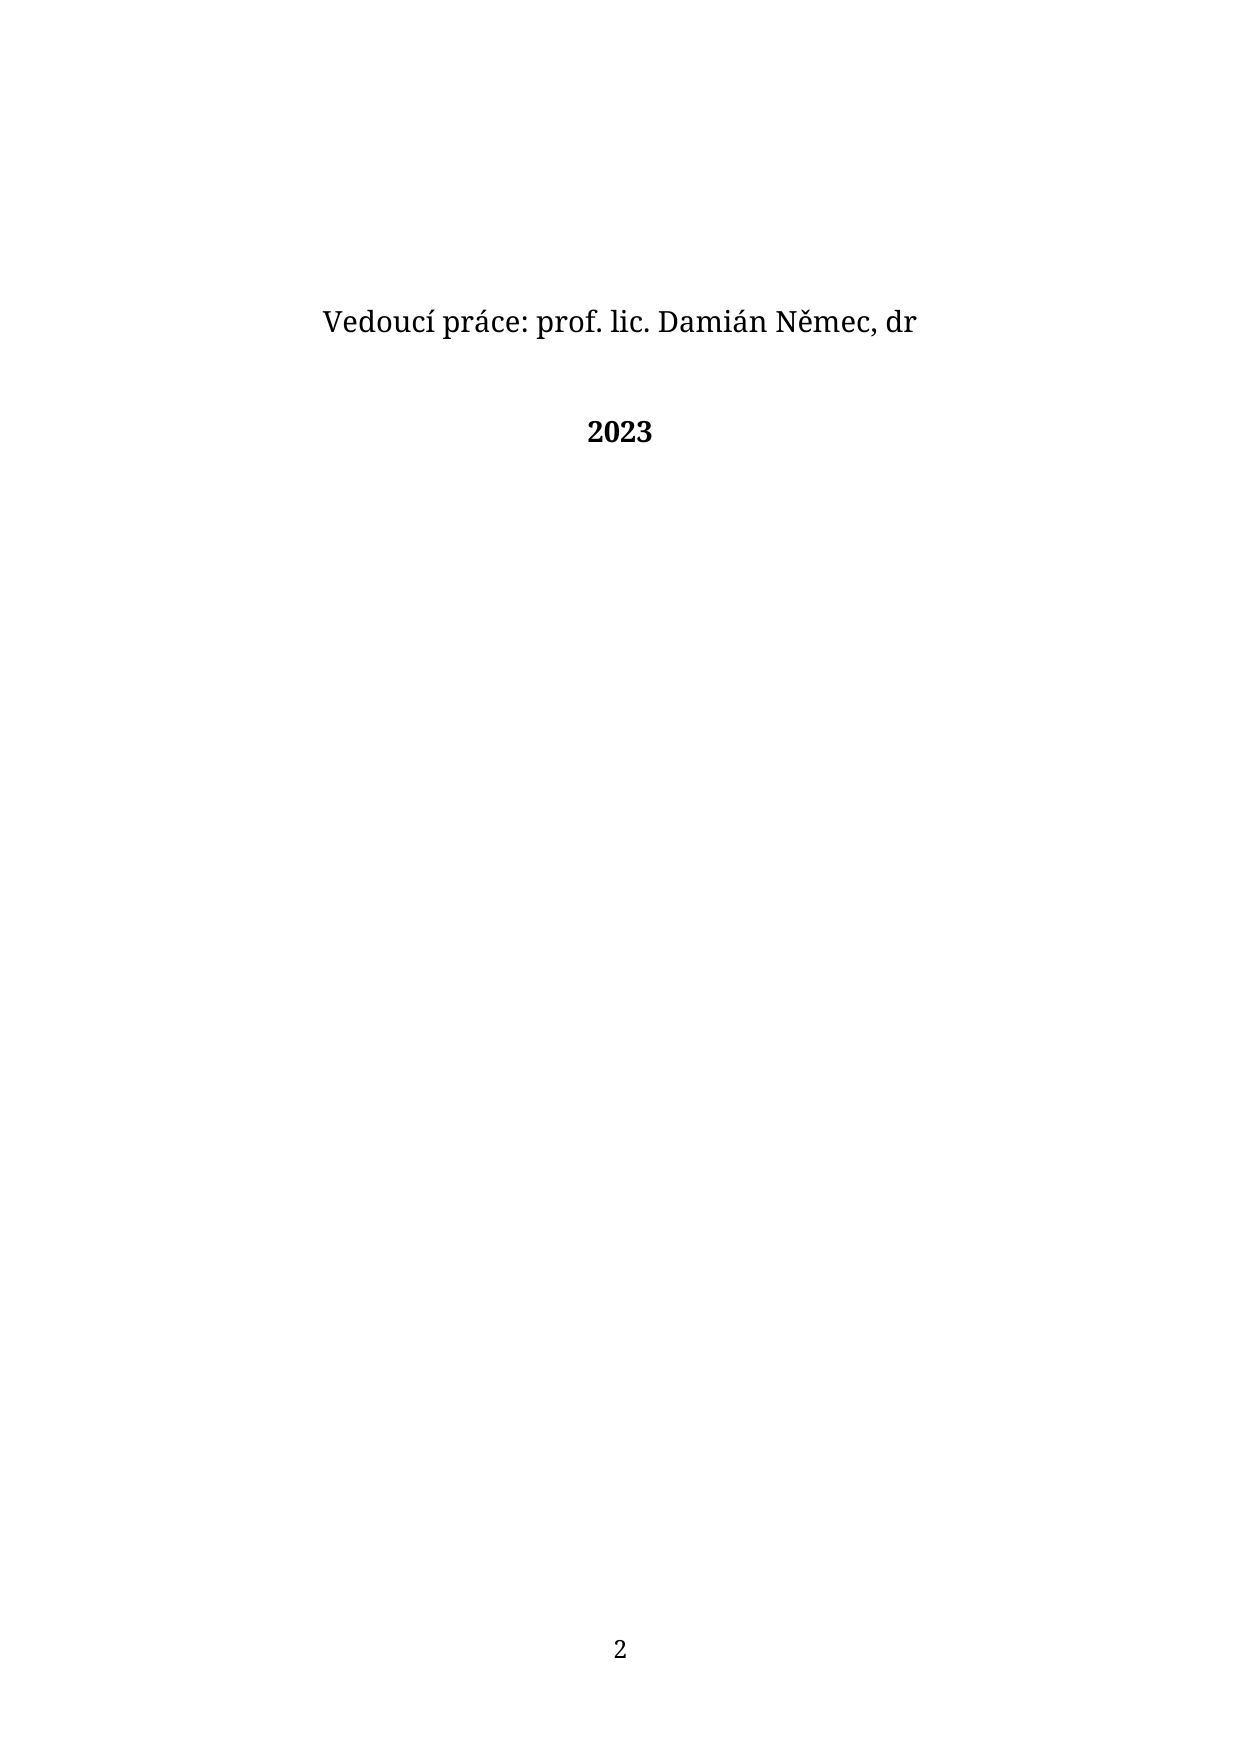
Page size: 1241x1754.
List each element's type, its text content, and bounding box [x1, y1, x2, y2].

text Vedoucí práce: prof. lic. Damián Němec, dr [148, 301, 1092, 341]
text 2023 [148, 411, 1092, 451]
